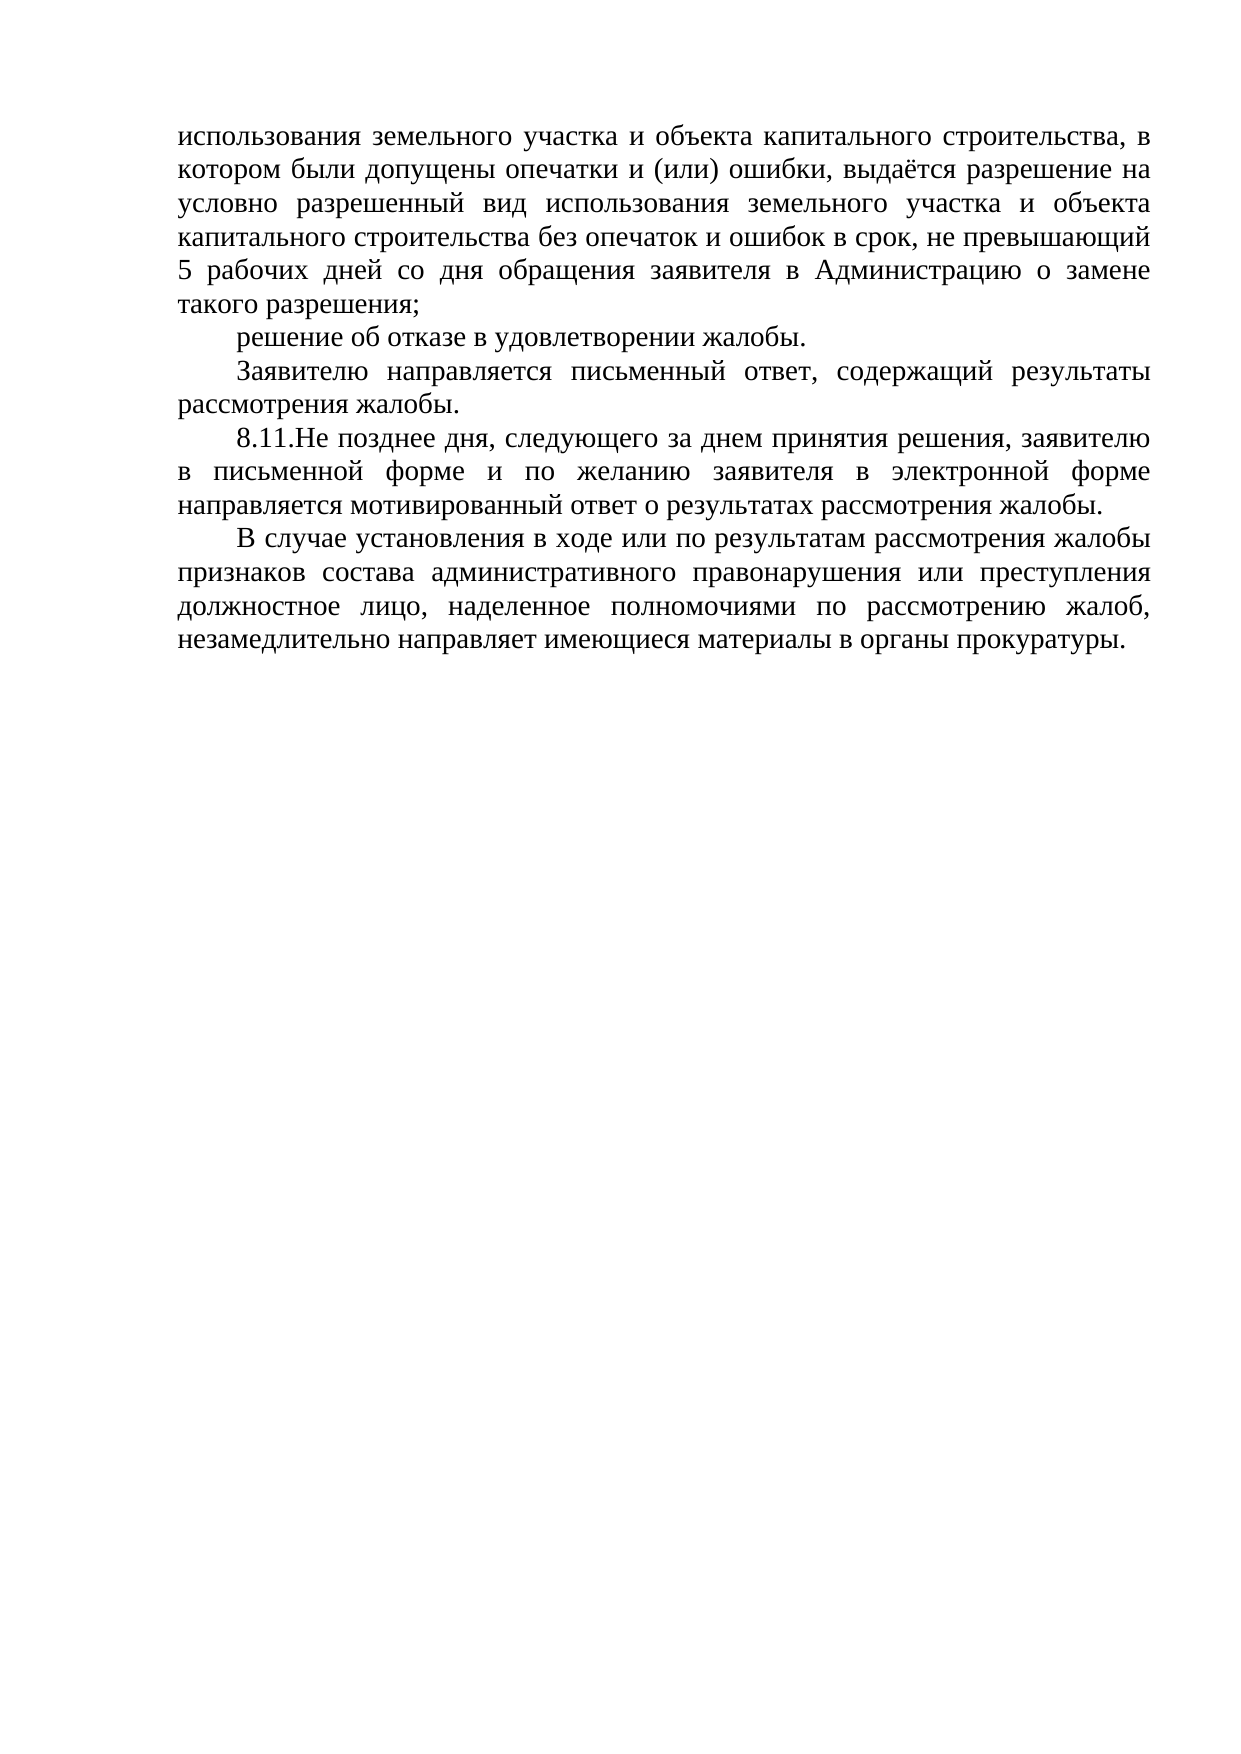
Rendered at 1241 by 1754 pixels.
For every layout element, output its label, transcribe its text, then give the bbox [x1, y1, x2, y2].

text решение об отказе в удовлетворении жалобы. [177, 319, 1152, 353]
text Заявителю направляется письменный ответ, содержащий результаты рассмотрения жалобы. [177, 353, 1152, 420]
text В случае установления в ходе или по результатам рассмотрения жалобы признаков состава административного правонарушения или преступления должностное лицо, наделенное полномочиями по рассмотрению жалоб, незамедлительно направляет имеющиеся материалы в органы прокуратуры. [177, 521, 1152, 655]
text 8.11.Не позднее дня, следующего за днем принятия решения, заявителю в письменной форме и по желанию заявителя в электронной форме направляется мотивированный ответ о результатах рассмотрения жалобы. [177, 420, 1152, 521]
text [177, 118, 1152, 319]
